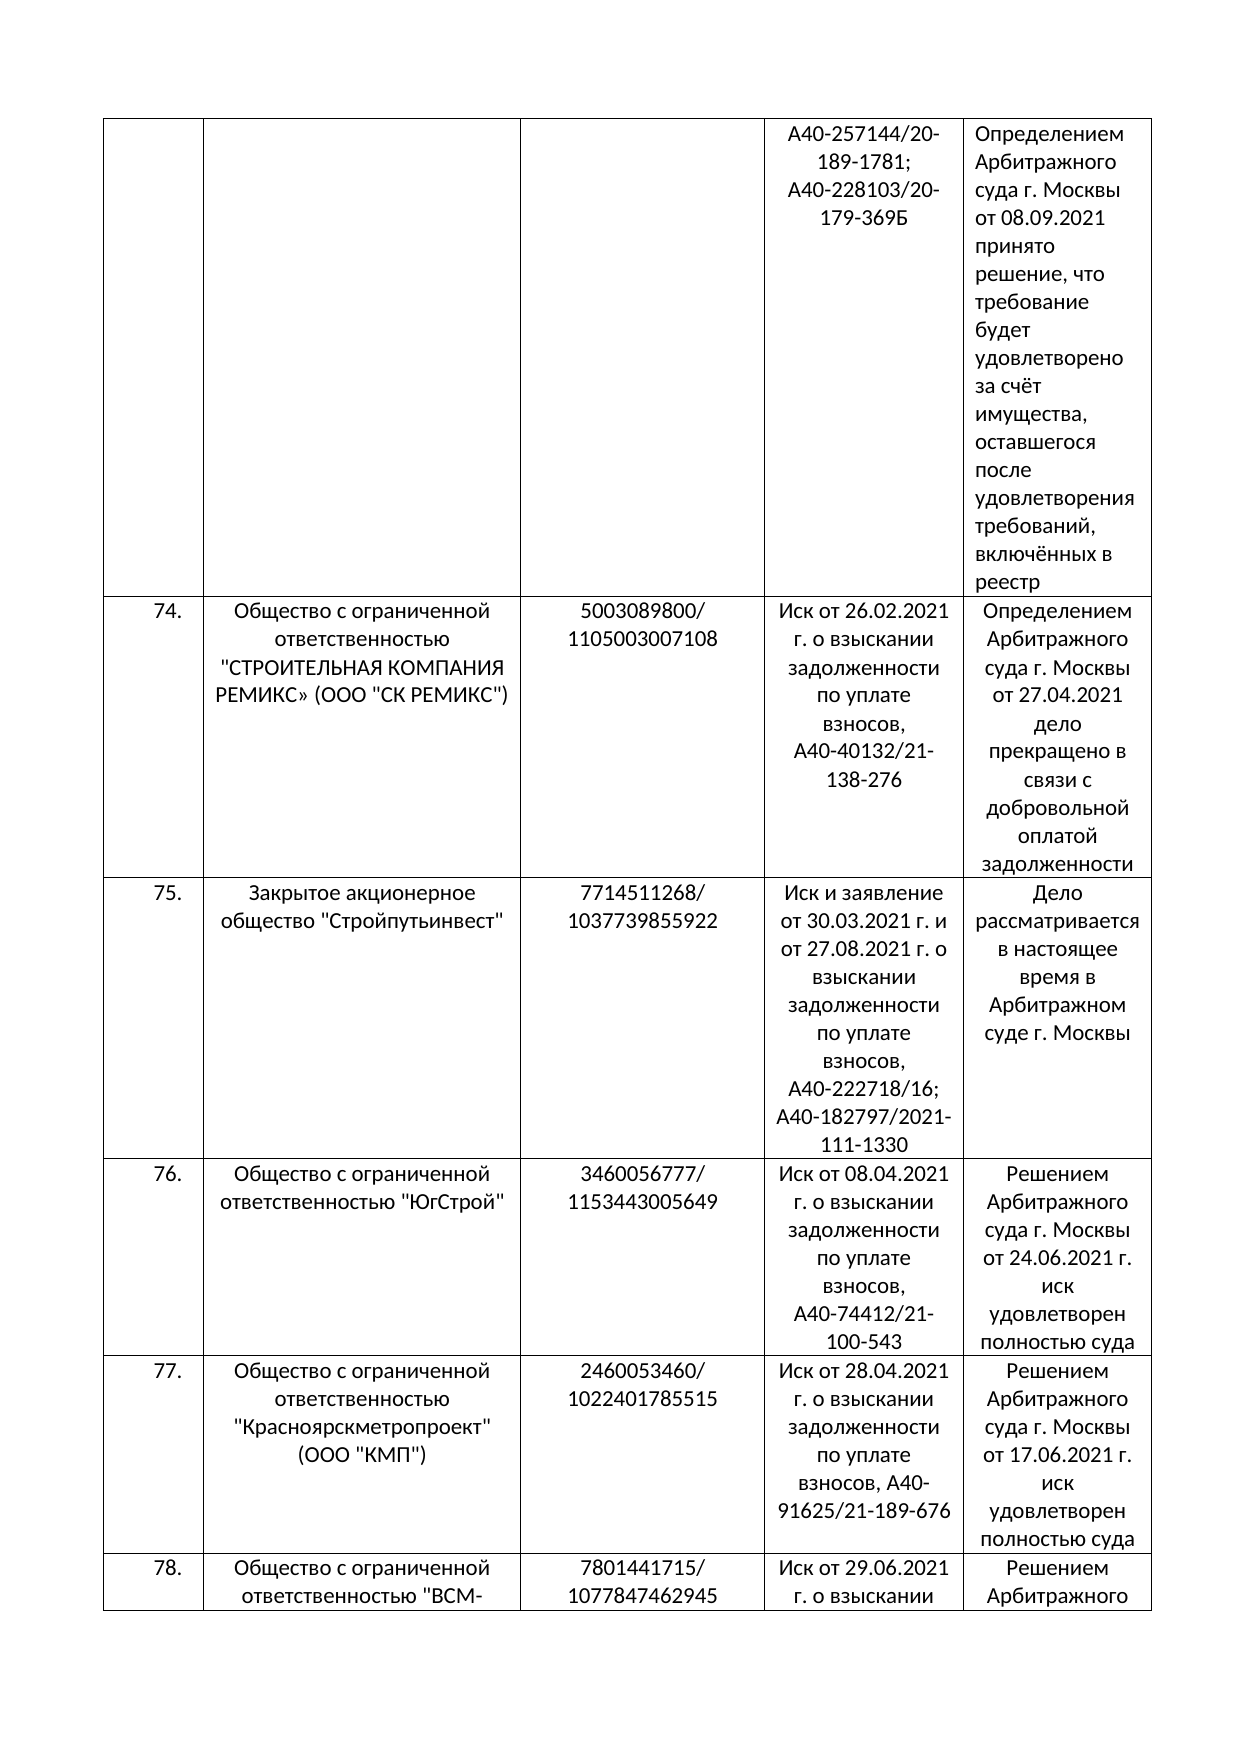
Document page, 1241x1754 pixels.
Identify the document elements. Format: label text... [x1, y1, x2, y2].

table_cell 2460053460/ 1022401785515 [521, 1356, 764, 1552]
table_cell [765, 119, 963, 596]
table_cell [104, 1159, 203, 1355]
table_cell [964, 1554, 1151, 1609]
table_cell [104, 1356, 203, 1552]
table_cell 7714511268/ 1037739855922 [521, 878, 764, 1158]
table_cell Иск от 26.02.2021 г. о взыскании задолженности по уплате взносов, А40-40132/21-138-276 [765, 597, 963, 877]
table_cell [521, 1554, 764, 1609]
table_cell [104, 119, 203, 596]
table_cell Определением Арбитражного суда г. Москвы от 27.04.2021 дело прекращено в связи с добровольной оплатой задолженности [964, 597, 1151, 877]
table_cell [765, 1554, 963, 1609]
table_cell Решением Арбитражного суда г. Москвы от 17.06.2021 г. иск удовлетворен полностью суда [964, 1356, 1151, 1552]
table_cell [964, 119, 1151, 596]
table_cell 5003089800/ 1105003007108 [521, 597, 764, 877]
table_cell Иск и заявление от 30.03.2021 г. и от 27.08.2021 г. о взыскании задолженности по уплате взносов, А40-222718/16; A40-182797/2021-111-1330 [765, 878, 963, 1158]
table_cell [204, 1554, 520, 1609]
table_cell Иск от 28.04.2021 г. о взыскании задолженности по уплате взносов, А40-91625/21-189-676 [765, 1356, 963, 1552]
table_cell Общество с ограниченной ответственностью "ЮгСтрой" [204, 1159, 520, 1355]
table_cell Общество с ограниченной ответственностью "СТРОИТЕЛЬНАЯ КОМПАНИЯ РЕМИКС» (ООО "СК РЕМИКС") [204, 597, 520, 877]
table_cell Иск от 08.04.2021 г. о взыскании задолженности по уплате взносов, А40-74412/21-100-543 [765, 1159, 963, 1355]
table_cell [104, 878, 203, 1158]
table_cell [204, 119, 520, 596]
table_cell Решением Арбитражного суда г. Москвы от 24.06.2021 г. иск удовлетворен полностью суда [964, 1159, 1151, 1355]
table_cell Закрытое акционерное общество "Стройпутьинвест" [204, 878, 520, 1158]
table_cell [104, 1554, 203, 1609]
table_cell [521, 119, 764, 596]
table_cell Общество с ограниченной ответственностью "Красноярскметропроект" (ООО "КМП") [204, 1356, 520, 1552]
table_cell Дело рассматривается в настоящее время в Арбитражном суде г. Москвы [964, 878, 1151, 1158]
table_cell [104, 597, 203, 877]
table_cell 3460056777/ 1153443005649 [521, 1159, 764, 1355]
